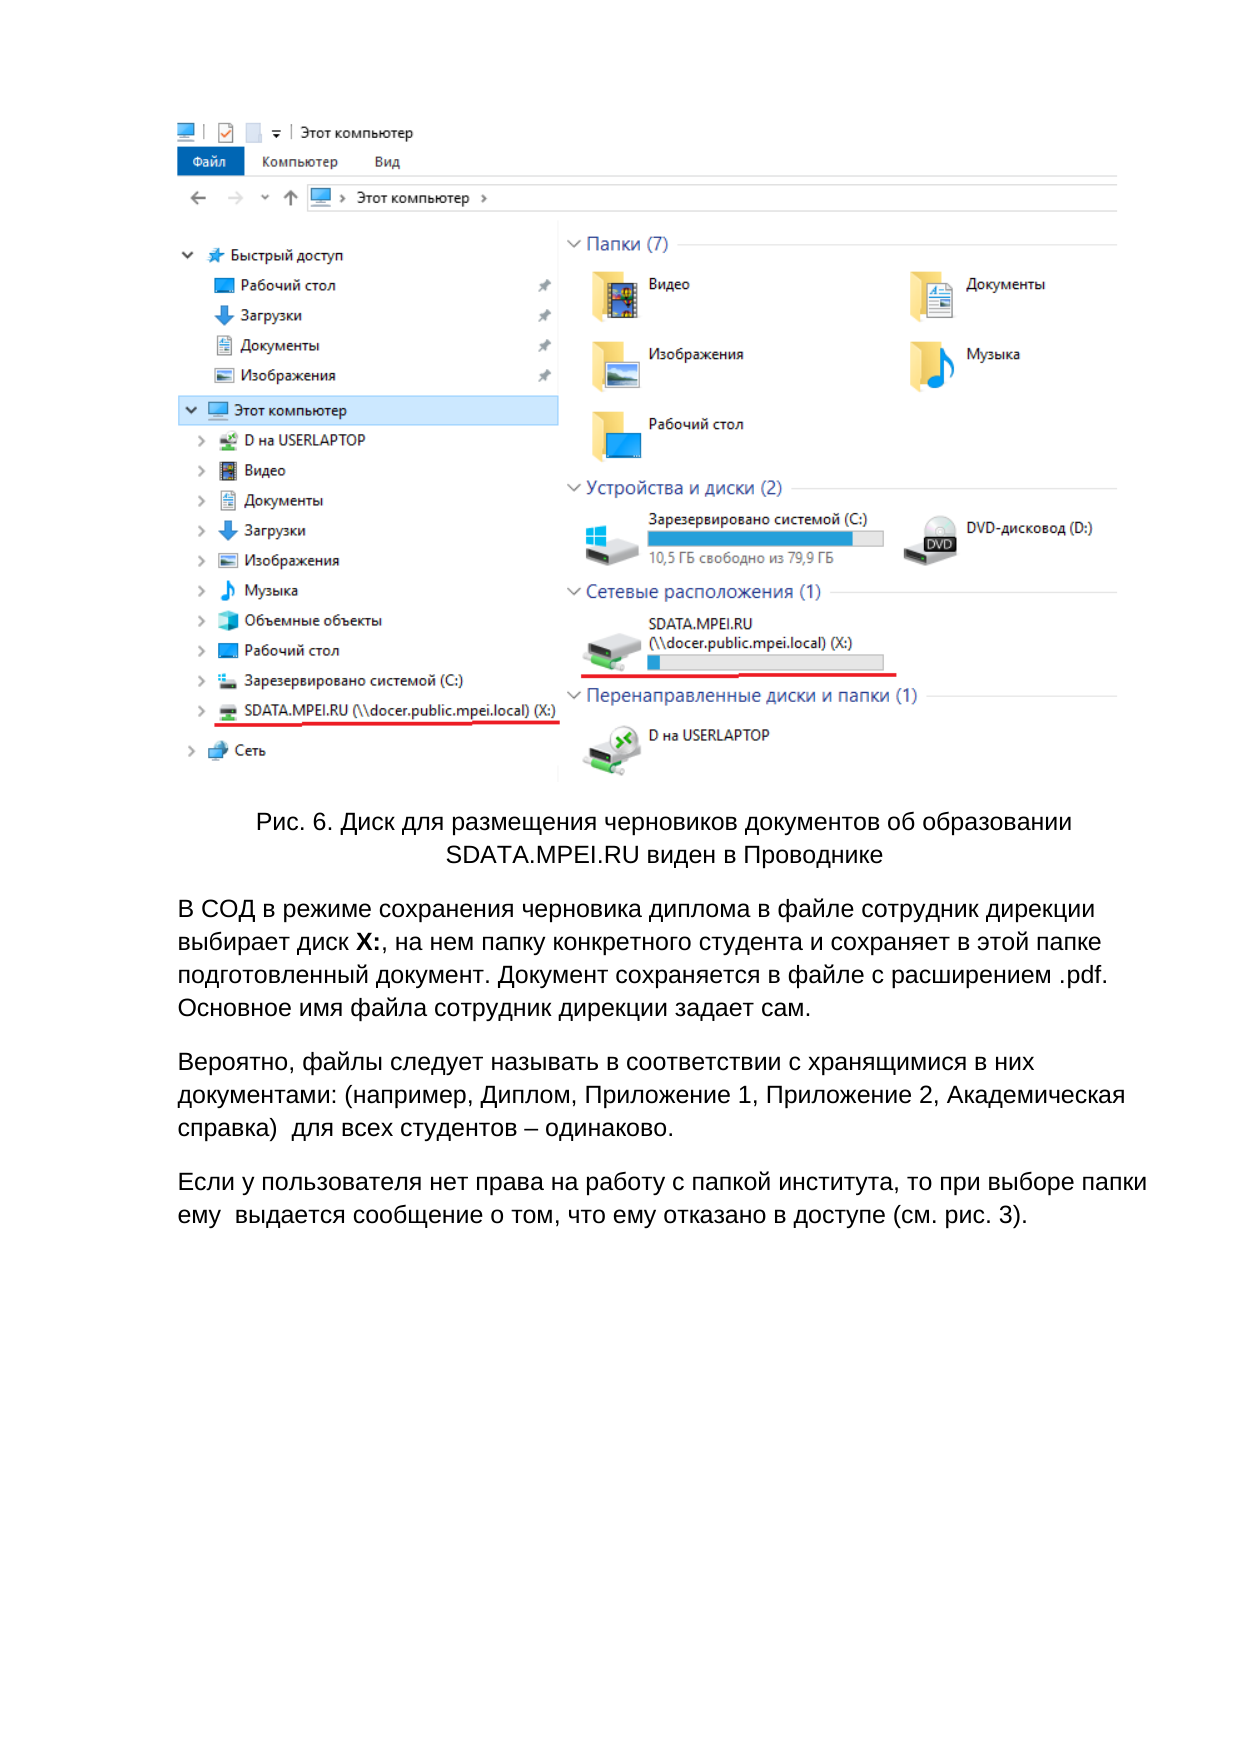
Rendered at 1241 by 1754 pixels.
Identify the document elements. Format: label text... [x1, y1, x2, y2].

text Если у пользователя нет права на работу с папкой института, то при выборе папки ему выдается сообщение о том, что ему отказано в доступе (см. рис. 3). [177, 1167, 1152, 1228]
text Рис. 6. Диск для размещения черновиков документов об образовании SDATA.MPEI.RU виден в Проводнике [177, 807, 1152, 869]
text В СОД в режиме сохранения черновика диплома в файле сотрудник дирекции выбирает диск Х:, на нем папку конкретного студента и сохраняет в этой папке подготовленный документ. Документ сохраняется в файле с расширением .pdf. Основное имя файла сотрудник дирекции задает сам. [177, 894, 1152, 1022]
text Вероятно, файлы следует называть в соответствии с хранящимися в них документами: (например, Диплом, Приложение 1, Приложение 2, Академическая справка) для всех студентов – одинаково. [177, 1047, 1152, 1141]
picture [177, 118, 1118, 782]
